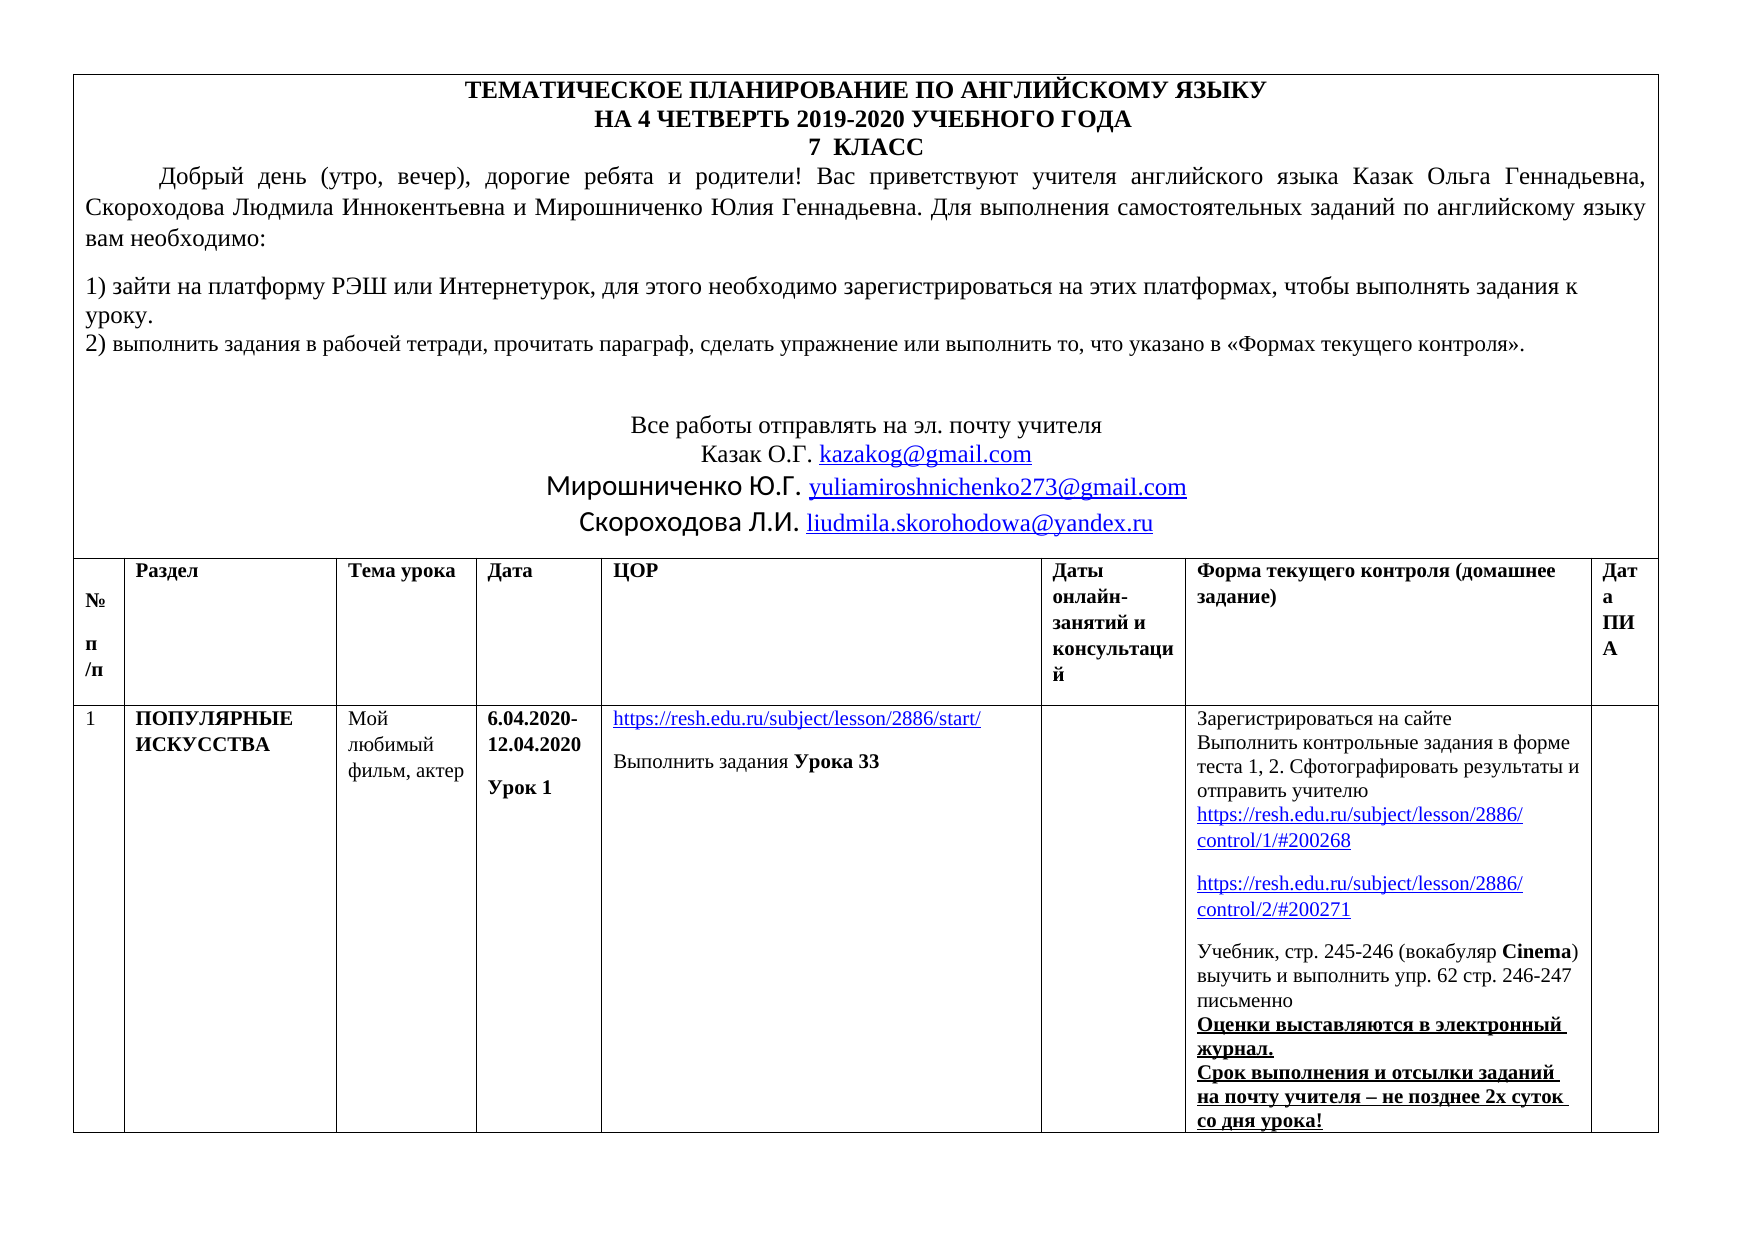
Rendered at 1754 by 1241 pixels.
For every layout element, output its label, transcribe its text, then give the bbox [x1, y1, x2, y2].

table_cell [337, 706, 476, 1132]
table_cell [1042, 706, 1185, 1132]
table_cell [125, 706, 336, 1132]
table_cell Тема урока [337, 559, 476, 705]
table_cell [477, 706, 601, 1132]
table_cell 1 [74, 706, 124, 1132]
table_cell ЦОР [602, 559, 1041, 705]
table_cell [1592, 706, 1658, 1132]
table_cell Форма текущего контроля (домашнее задание) [1186, 559, 1591, 705]
table_cell Раздел [125, 559, 336, 705]
table_cell № п/п [74, 559, 124, 705]
table_header ТЕМАТИЧЕСКОЕ ПЛАНИРОВАНИЕ ПО АНГЛИЙСКОМУ ЯЗЫКУ НА 4 ЧЕТВЕРТЬ 2019-2020 УЧЕБНОГО ГОДА 7 КЛАСС Добрый день (утро, вечер), дорогие ребята и родители! Вас приветствуют учителя английского языка Казак Ольга Геннадьевна, Скороходова Людмила Иннокентьевна и Мирошниченко Юлия Геннадьевна. Для выполнения самостоятельных заданий по английскому языку вам необходимо: 1) зайти на платформу РЭШ или Интернетурок, для этого необходимо зарегистрироваться на этих платформах, чтобы выполнять задания к уроку. 2) выполнить задания в рабочей тетради, прочитать параграф, сделать упражнение или выполнить то, что указано в «Формах текущего контроля». Все работы отправлять на эл. почту учителя Казак О.Г. kazakog@gmail.com Мирошниченко Ю.Г. yuliamiroshnichenko273@gmail.com Скороходова Л.И. liudmila.skorohodowa@yandex.ru [74, 75, 1658, 557]
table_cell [602, 706, 1041, 1132]
table_cell Дата ПИА [1592, 559, 1658, 705]
table_cell Даты онлайн- занятий и консультаций [1042, 559, 1185, 705]
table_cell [1186, 706, 1591, 1132]
table_cell Дата [477, 559, 601, 705]
